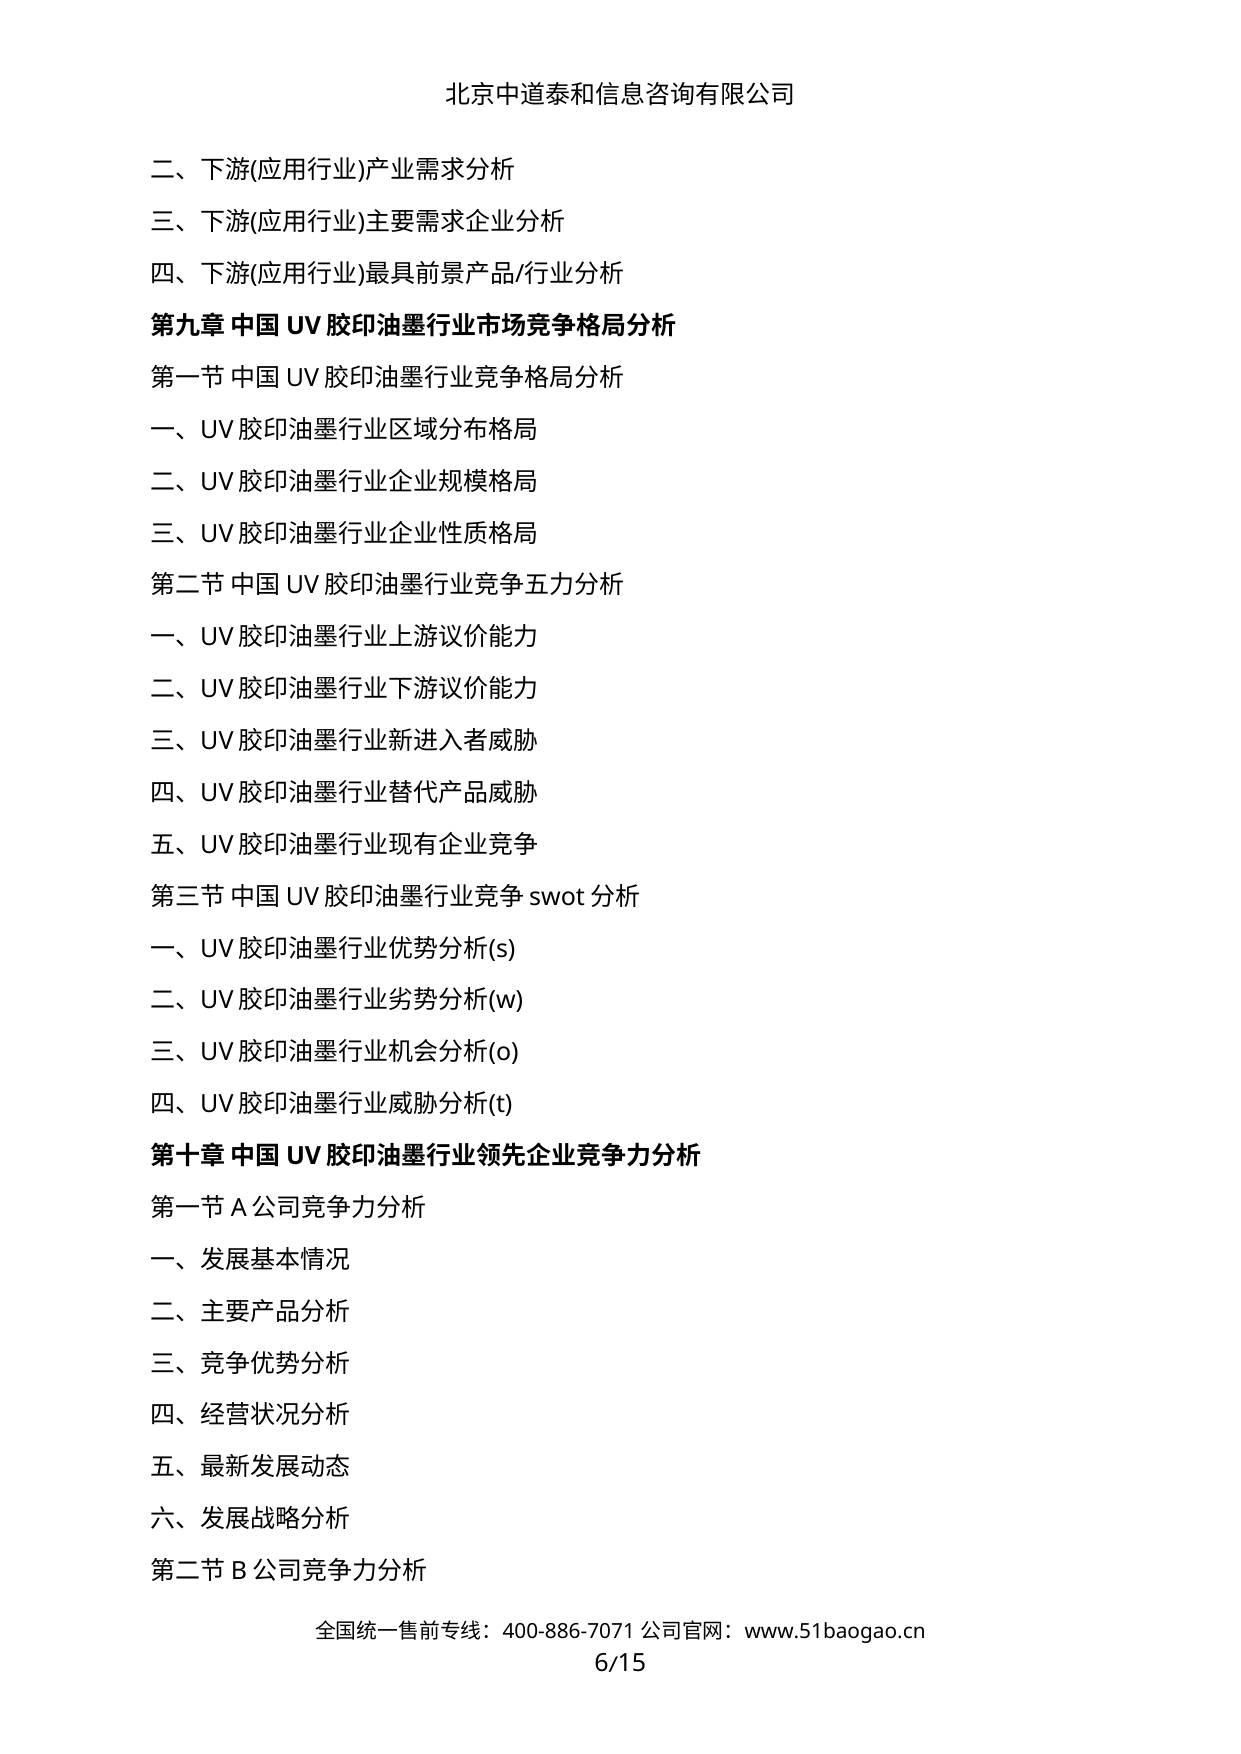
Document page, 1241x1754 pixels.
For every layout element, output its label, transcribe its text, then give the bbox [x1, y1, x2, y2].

text 第九章 中国UV胶印油墨行业市场竞争格局分析 [150, 306, 1090, 342]
text 二、UV胶印油墨行业劣势分析(w) [150, 980, 1090, 1016]
text 六、发展战略分析 [150, 1499, 1090, 1535]
text 第二节 B公司竞争力分析 [150, 1551, 1090, 1587]
text 五、最新发展动态 [150, 1447, 1090, 1483]
text 四、UV胶印油墨行业威胁分析(t) [150, 1084, 1090, 1120]
text 二、UV胶印油墨行业企业规模格局 [150, 461, 1090, 497]
text 第一节 中国UV胶印油墨行业竞争格局分析 [150, 357, 1090, 394]
text 三、下游(应用行业)主要需求企业分析 [150, 202, 1090, 238]
text 二、下游(应用行业)产业需求分析 [150, 150, 1090, 186]
text 三、UV胶印油墨行业机会分析(o) [150, 1032, 1090, 1068]
text 四、UV胶印油墨行业替代产品威胁 [150, 772, 1090, 809]
text 三、UV胶印油墨行业企业性质格局 [150, 513, 1090, 549]
text 二、主要产品分析 [150, 1291, 1090, 1327]
text 二、UV胶印油墨行业下游议价能力 [150, 669, 1090, 705]
text 第一节 A公司竞争力分析 [150, 1187, 1090, 1224]
text 三、竞争优势分析 [150, 1343, 1090, 1379]
text 三、UV胶印油墨行业新进入者威胁 [150, 721, 1090, 757]
text 第二节 中国UV胶印油墨行业竞争五力分析 [150, 565, 1090, 601]
text 第三节 中国UV胶印油墨行业竞争swot分析 [150, 876, 1090, 912]
text 一、UV胶印油墨行业区域分布格局 [150, 409, 1090, 446]
text 一、UV胶印油墨行业优势分析(s) [150, 928, 1090, 964]
text 四、下游(应用行业)最具前景产品/行业分析 [150, 254, 1090, 290]
text 五、UV胶印油墨行业现有企业竞争 [150, 824, 1090, 861]
text 一、发展基本情况 [150, 1239, 1090, 1276]
text 一、UV胶印油墨行业上游议价能力 [150, 617, 1090, 653]
text 四、经营状况分析 [150, 1395, 1090, 1431]
text 第十章 中国UV胶印油墨行业领先企业竞争力分析 [150, 1136, 1090, 1172]
